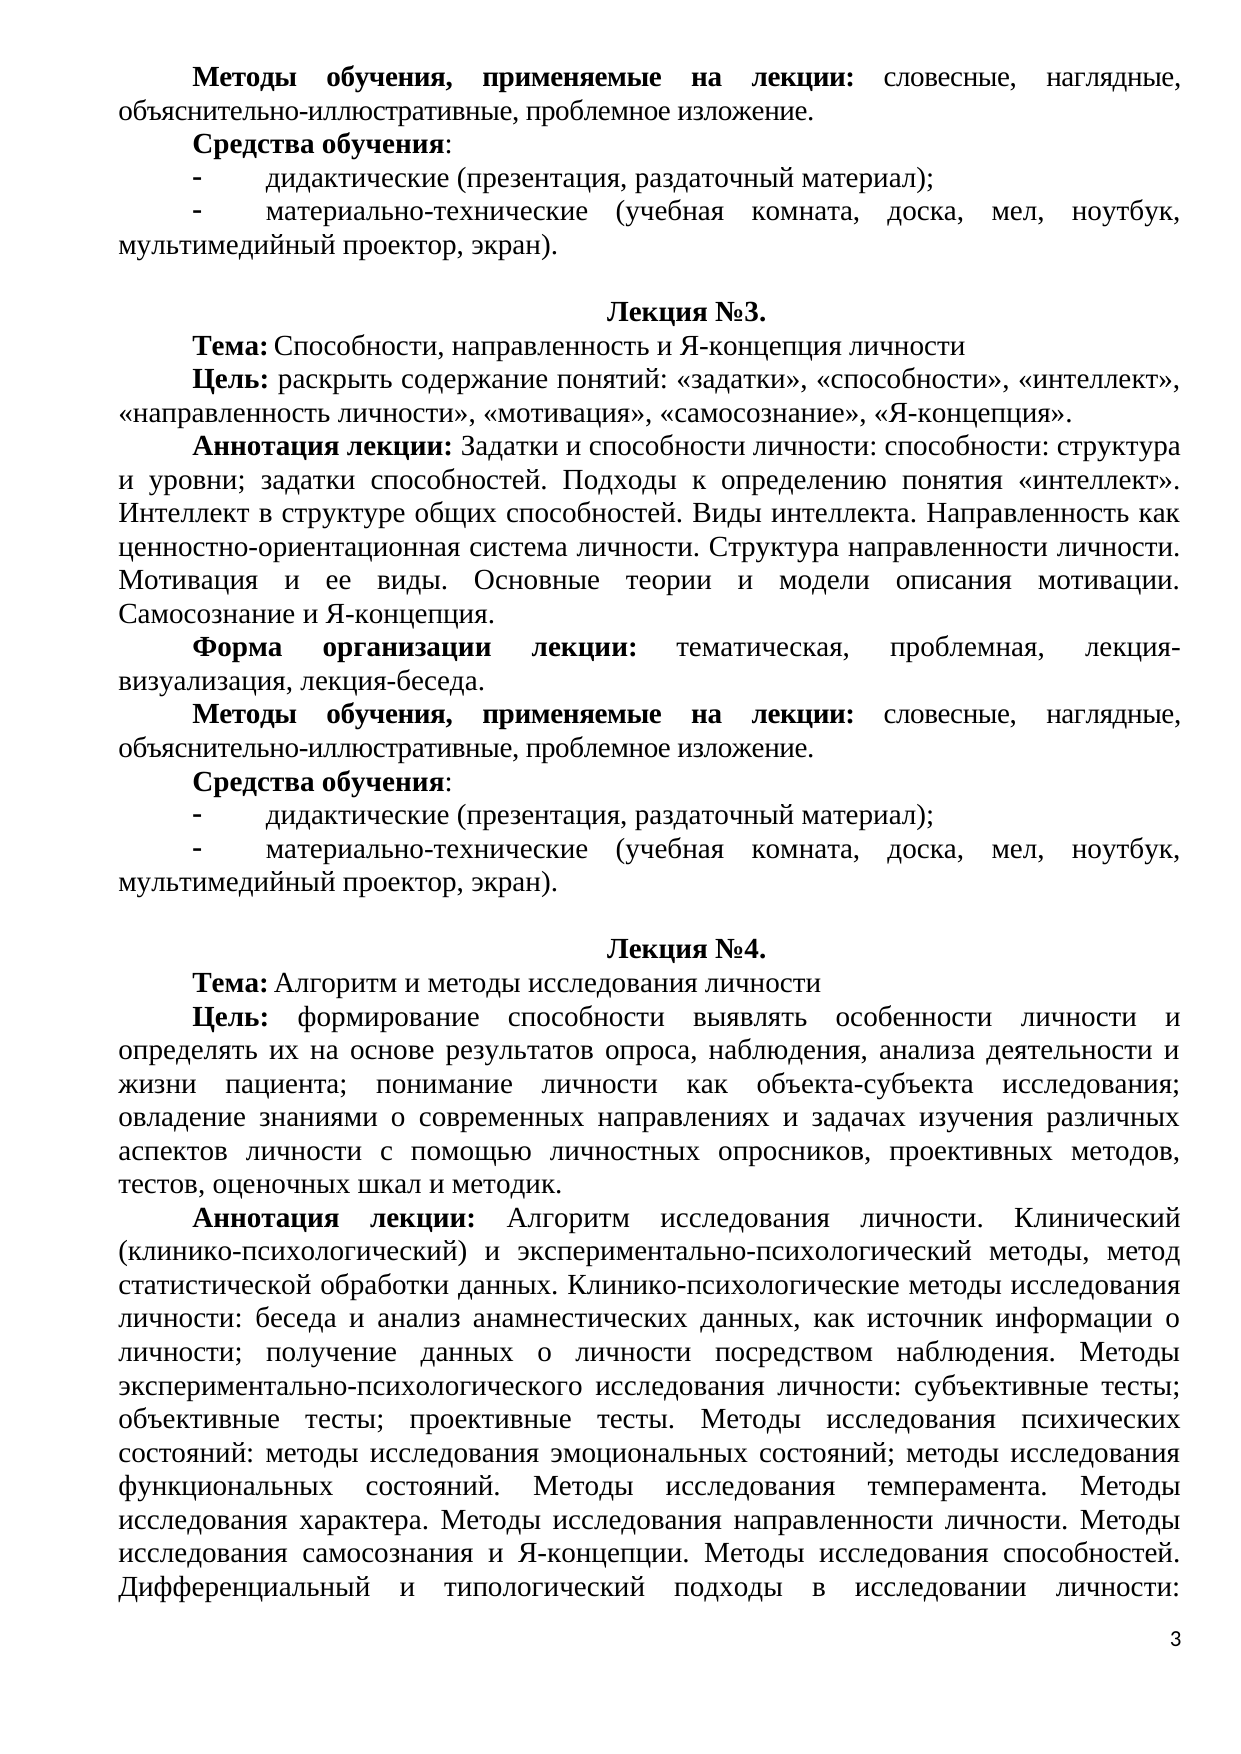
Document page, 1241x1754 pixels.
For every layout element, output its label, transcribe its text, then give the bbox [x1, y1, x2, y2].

list дидактические (презентация, раздаточный материал); [118, 797, 1181, 831]
text Средства обучения: [118, 126, 1181, 160]
text Цель: раскрыть содержание понятий: «задатки», «способности», «интеллект», «направленность личности», «мотивация», «самосознание», «Я-концепция». [118, 361, 1181, 428]
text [118, 1200, 1181, 1602]
text Лекция №4. [118, 932, 1181, 965]
text Аннотация лекции: Задатки и способности личности: способности: структура и уровни; задатки способностей. Подходы к определению понятия «интеллект». Интеллект в структуре общих способностей. Виды интеллекта. Направленность как ценностно-ориентационная система личности. Структура направленности личности. Мотивация и ее виды. Основные теории и модели описания мотивации. Самосознание и Я-концепция. [118, 428, 1181, 629]
text Цель: формирование способности выявлять особенности личности и определять их на основе результатов опроса, наблюдения, анализа деятельности и жизни пациента; понимание личности как объекта-субъекта исследования; овладение знаниями о современных направлениях и задачах изучения различных аспектов личности с помощью личностных опросников, проективных методов, тестов, оценочных шкал и методик. [118, 999, 1181, 1200]
text Методы обучения, применяемые на лекции: словесные, наглядные, объяснительно-иллюстративные, проблемное изложение. [118, 59, 1181, 126]
text Средства обучения: [118, 764, 1181, 797]
text Методы обучения, применяемые на лекции: словесные, наглядные, объяснительно-иллюстративные, проблемное изложение. [118, 697, 1181, 764]
text Форма организации лекции: тематическая, проблемная, лекция-визуализация, лекция-беседа. [118, 629, 1181, 697]
text Тема: Способности, направленность и Я-концепция личности [118, 328, 1181, 361]
text Тема: Алгоритм и методы исследования личности [118, 965, 1181, 999]
text Лекция №3. [118, 294, 1181, 328]
list дидактические (презентация, раздаточный материал); [118, 160, 1181, 193]
list материально-технические (учебная комната, доска, мел, ноутбук, мультимедийный проектор, экран). [118, 193, 1181, 261]
list материально-технические (учебная комната, доска, мел, ноутбук, мультимедийный проектор, экран). [118, 831, 1181, 898]
